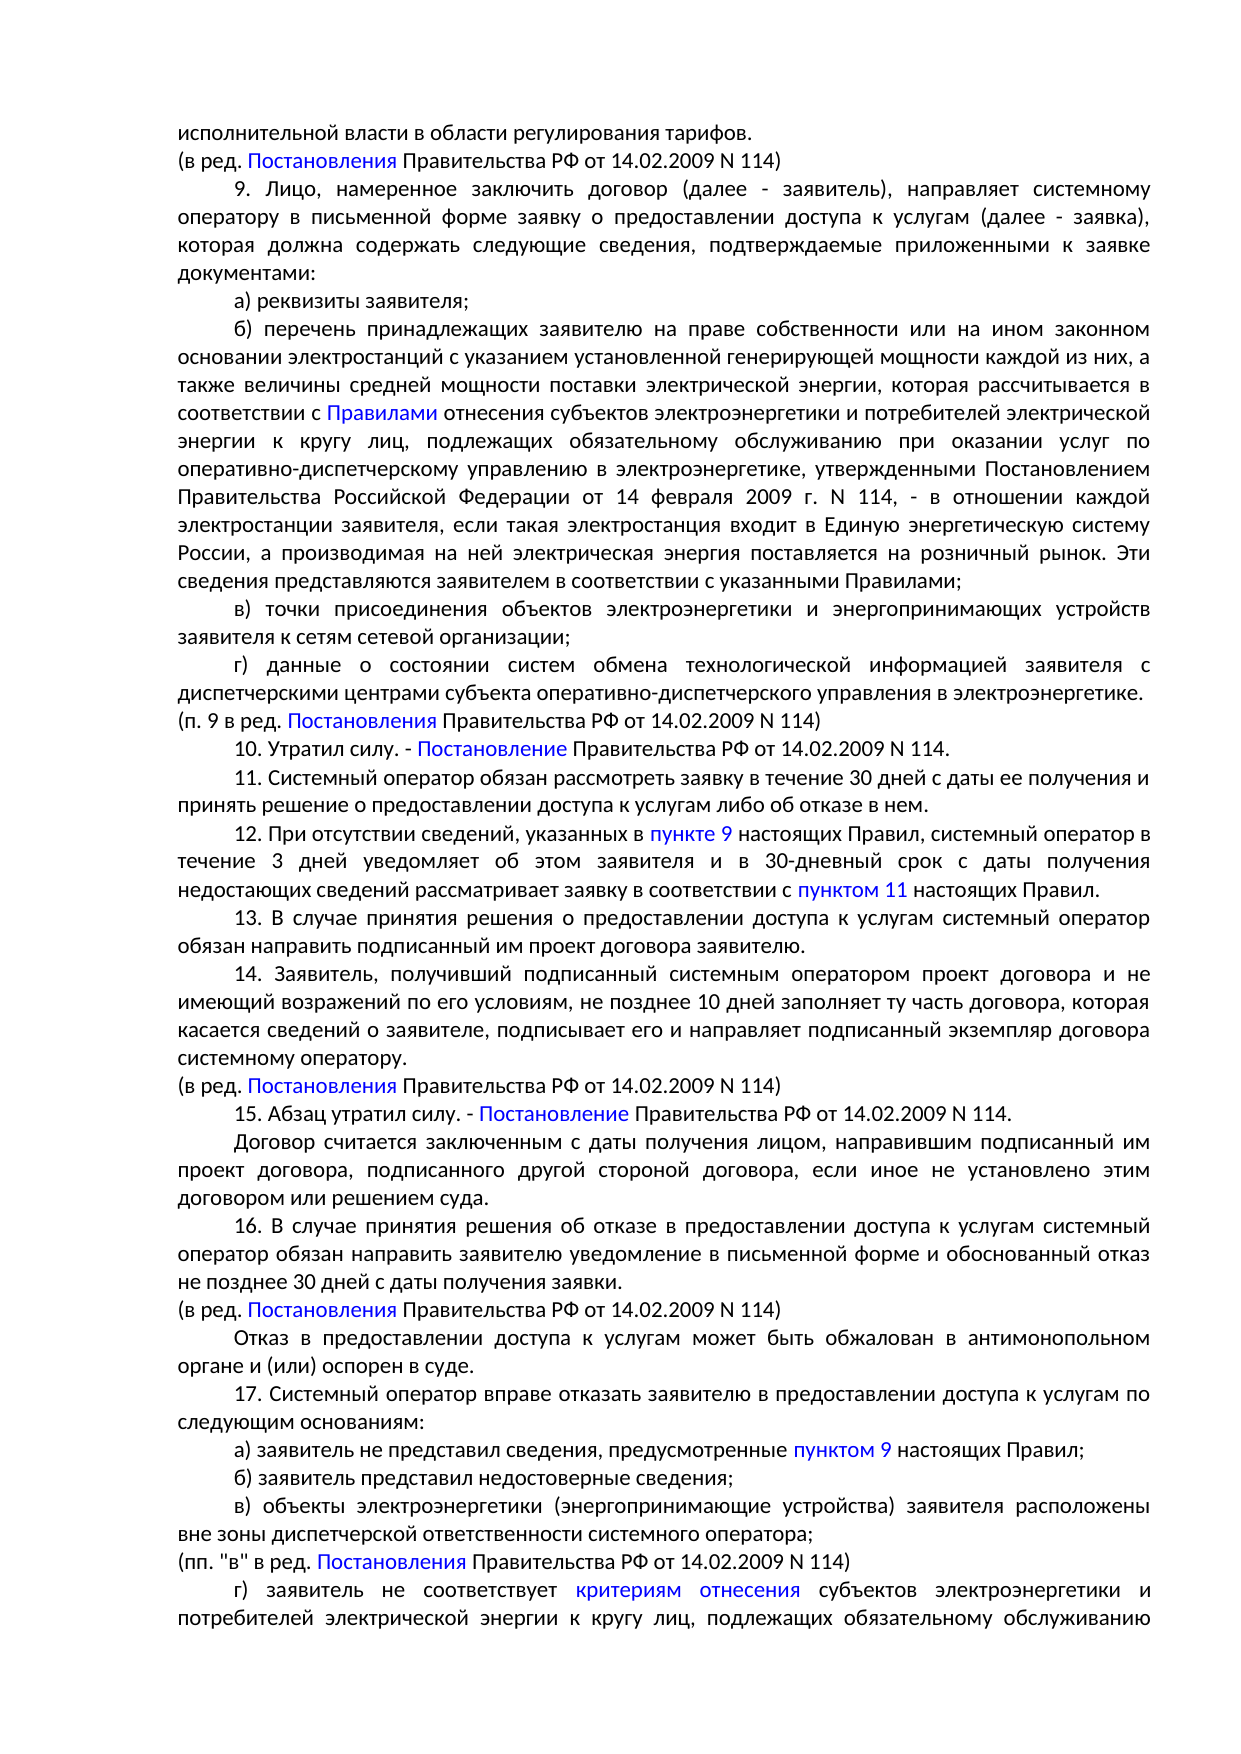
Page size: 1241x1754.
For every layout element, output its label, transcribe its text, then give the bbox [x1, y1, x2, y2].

text (в ред. Постановления Правительства РФ от 14.02.2009 N 114) [177, 1295, 1152, 1323]
text Отказ в предоставлении доступа к услугам может быть обжалован в антимонопольном органе и (или) оспорен в суде. [177, 1323, 1152, 1379]
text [177, 1575, 1152, 1631]
text б) перечень принадлежащих заявителю на праве собственности или на ином законном основании электростанций с указанием установленной генерирующей мощности каждой из них, а также величины средней мощности поставки электрической энергии, которая рассчитывается в соответствии с Правилами отнесения субъектов электроэнергетики и потребителей электрической энергии к кругу лиц, подлежащих обязательному обслуживанию при оказании услуг по оперативно-диспетчерскому управлению в электроэнергетике, утвержденными Постановлением Правительства Российской Федерации от 14 февраля 2009 г. N 114, - в отношении каждой электростанции заявителя, если такая электростанция входит в Единую энергетическую систему России, а производимая на ней электрическая энергия поставляется на розничный рынок. Эти сведения представляются заявителем в соответствии с указанными Правилами; [177, 314, 1152, 594]
text 9. Лицо, намеренное заключить договор (далее - заявитель), направляет системному оператору в письменной форме заявку о предоставлении доступа к услугам (далее - заявка), которая должна содержать следующие сведения, подтверждаемые приложенными к заявке документами: [177, 174, 1152, 286]
text 16. В случае принятия решения об отказе в предоставлении доступа к услугам системный оператор обязан направить заявителю уведомление в письменной форме и обоснованный отказ не позднее 30 дней с даты получения заявки. [177, 1211, 1152, 1295]
text (п. 9 в ред. Постановления Правительства РФ от 14.02.2009 N 114) [177, 707, 1152, 734]
text б) заявитель представил недостоверные сведения; [177, 1463, 1152, 1491]
text (пп. "в" в ред. Постановления Правительства РФ от 14.02.2009 N 114) [177, 1547, 1152, 1575]
text 12. При отсутствии сведений, указанных в пункте 9 настоящих Правил, системный оператор в течение 3 дней уведомляет об этом заявителя и в 30-дневный срок с даты получения недостающих сведений рассматривает заявку в соответствии с пунктом 11 настоящих Правил. [177, 819, 1152, 903]
text Договор считается заключенным с даты получения лицом, направившим подписанный им проект договора, подписанного другой стороной договора, если иное не установлено этим договором или решением суда. [177, 1127, 1152, 1211]
text 14. Заявитель, получивший подписанный системным оператором проект договора и не имеющий возражений по его условиям, не позднее 10 дней заполняет ту часть договора, которая касается сведений о заявителе, подписывает его и направляет подписанный экземпляр договора системному оператору. [177, 959, 1152, 1071]
text 15. Абзац утратил силу. - Постановление Правительства РФ от 14.02.2009 N 114. [177, 1099, 1152, 1127]
text 13. В случае принятия решения о предоставлении доступа к услугам системный оператор обязан направить подписанный им проект договора заявителю. [177, 903, 1152, 959]
text а) заявитель не представил сведения, предусмотренные пунктом 9 настоящих Правил; [177, 1435, 1152, 1463]
text г) данные о состоянии систем обмена технологической информацией заявителя с диспетчерскими центрами субъекта оперативно-диспетчерского управления в электроэнергетике. [177, 651, 1152, 707]
text (в ред. Постановления Правительства РФ от 14.02.2009 N 114) [177, 146, 1152, 174]
text в) точки присоединения объектов электроэнергетики и энергопринимающих устройств заявителя к сетям сетевой организации; [177, 594, 1152, 651]
text в) объекты электроэнергетики (энергопринимающие устройства) заявителя расположены вне зоны диспетчерской ответственности системного оператора; [177, 1491, 1152, 1547]
text (в ред. Постановления Правительства РФ от 14.02.2009 N 114) [177, 1071, 1152, 1099]
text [177, 118, 1152, 146]
text а) реквизиты заявителя; [177, 286, 1152, 314]
text 10. Утратил силу. - Постановление Правительства РФ от 14.02.2009 N 114. [177, 734, 1152, 763]
text 17. Системный оператор вправе отказать заявителю в предоставлении доступа к услугам по следующим основаниям: [177, 1379, 1152, 1435]
text 11. Системный оператор обязан рассмотреть заявку в течение 30 дней с даты ее получения и принять решение о предоставлении доступа к услугам либо об отказе в нем. [177, 763, 1152, 819]
